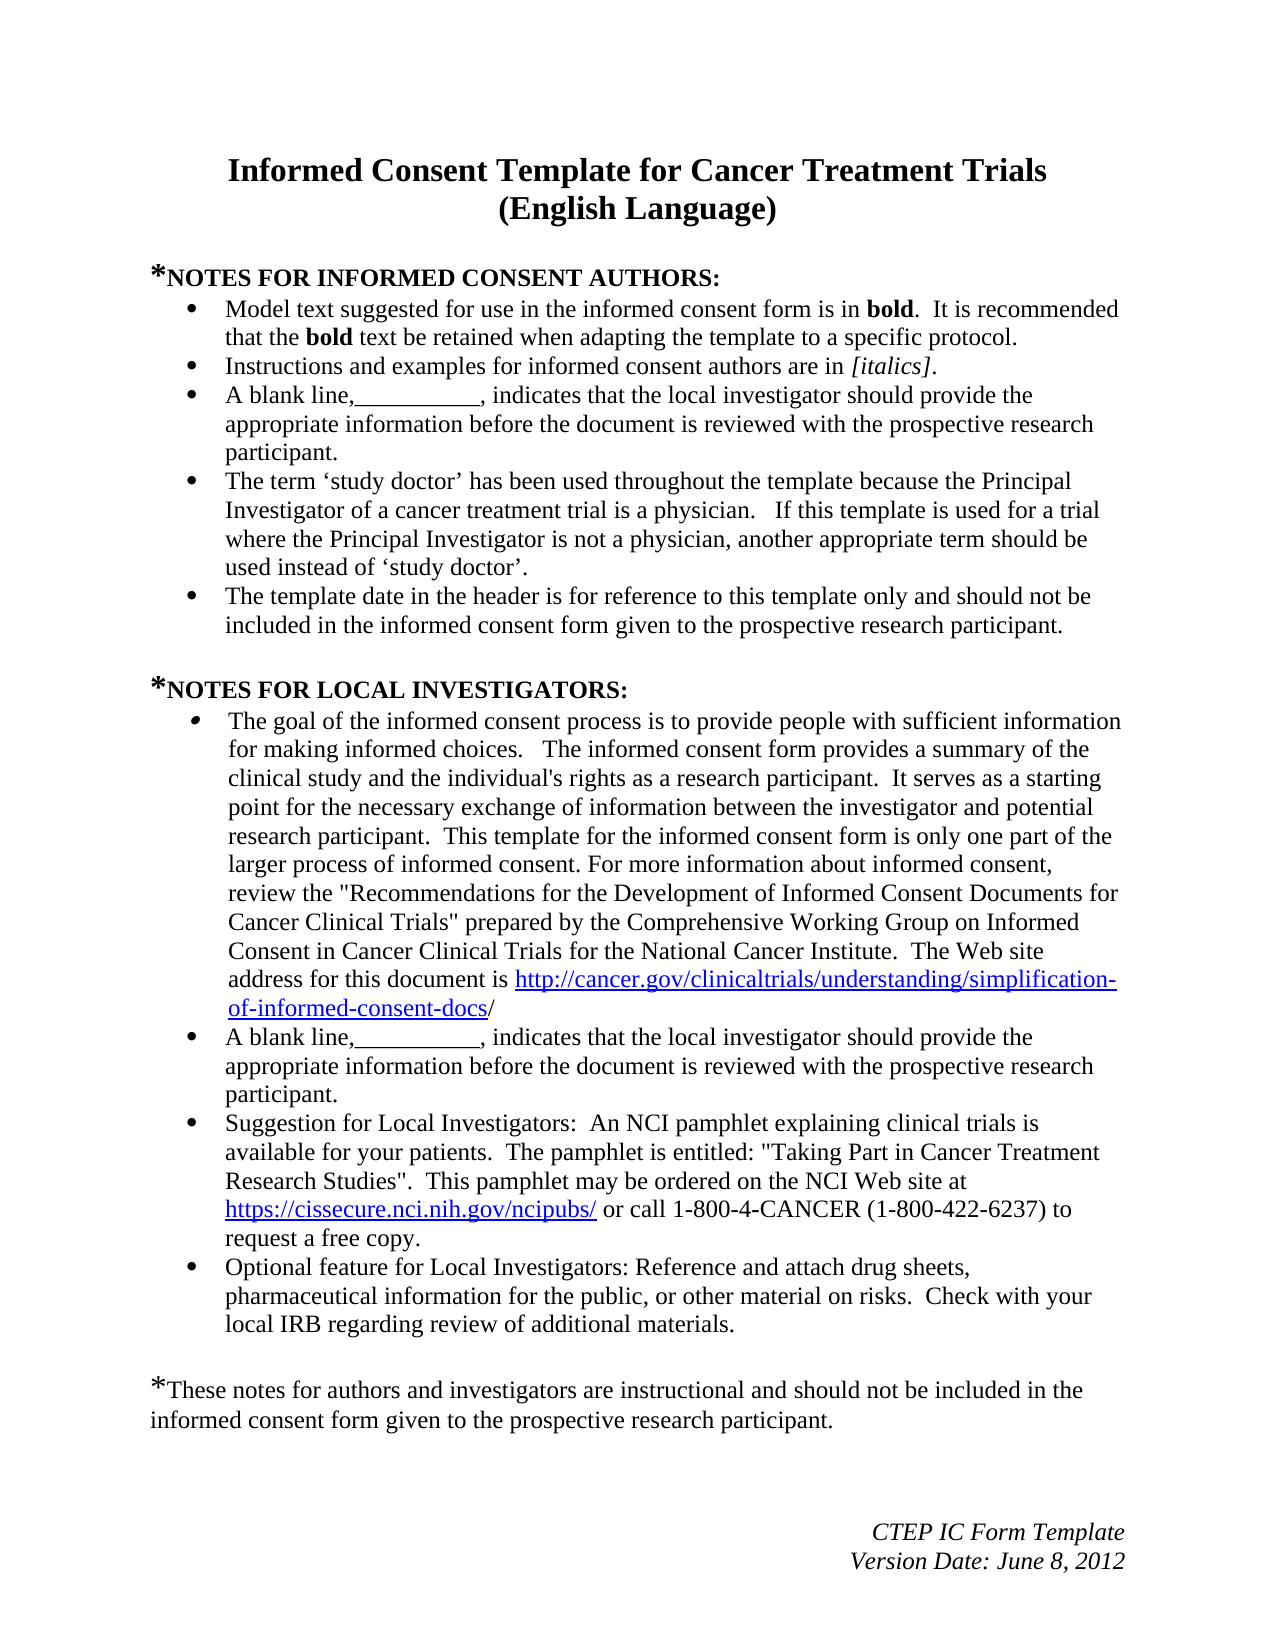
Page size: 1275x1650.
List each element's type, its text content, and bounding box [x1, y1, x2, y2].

list The term ‘study doctor’ has been used throughout the template because the Principal Investigator of a cancer treatment trial is a physician. If this template is used for a trial where the Principal Investigator is not a physician, another appropriate term should be used instead of ‘study doctor’. [187, 466, 1125, 581]
text *NOTES FOR LOCAL INVESTIGATORS: [150, 667, 1125, 706]
list The template date in the header is for reference to this template only and should not be included in the informed consent form given to the prospective research participant. [187, 581, 1125, 639]
list Model text suggested for use in the informed consent form is in bold. It is recommended that the bold text be retained when adapting the template to a specific protocol. [187, 294, 1125, 351]
list A blank line,__________, indicates that the local investigator should provide the appropriate information before the document is reviewed with the prospective research participant. [187, 1022, 1125, 1108]
list Suggestion for Local Investigators: An NCI pamphlet explaining clinical trials is available for your patients. The pamphlet is entitled: "Taking Part in Cancer Treatment Research Studies". This pamphlet may be ordered on the NCI Web site at https://cissecure.nci.nih.gov/ncipubs/ or call 1-800-4-CANCER (1-800-422-6237) to request a free copy. [187, 1108, 1125, 1252]
list Optional feature for Local Investigators: Reference and attach drug sheets, pharmaceutical information for the public, or other material on risks. Check with your local IRB regarding review of additional materials. [187, 1252, 1125, 1338]
list The goal of the informed consent process is to provide people with sufficient information for making informed choices. The informed consent form provides a summary of the clinical study and the individual's rights as a research participant. It serves as a starting point for the necessary exchange of information between the investigator and potential research participant. This template for the informed consent form is only one part of the larger process of informed consent. For more information about informed consent, review the "Recommendations for the Development of Informed Consent Documents for Cancer Clinical Trials" prepared by the Comprehensive Working Group on Informed Consent in Cancer Clinical Trials for the National Cancer Institute. The Web site address for this document is http://cancer.gov/clinicaltrials/understanding/simplification-of-informed-consent-docs/ [189, 706, 1125, 1022]
list Instructions and examples for informed consent authors are in [italics]. [187, 351, 1125, 380]
list A blank line,__________, indicates that the local investigator should provide the appropriate information before the document is reviewed with the prospective research participant. [187, 380, 1125, 466]
text *These notes for authors and investigators are instructional and should not be included in the informed consent form given to the prospective research participant. [150, 1367, 1125, 1434]
text (English Language) [150, 188, 1125, 227]
text *NOTES FOR INFORMED CONSENT AUTHORS: [150, 255, 1125, 294]
text Informed Consent Template for Cancer Treatment Trials [150, 150, 1125, 188]
